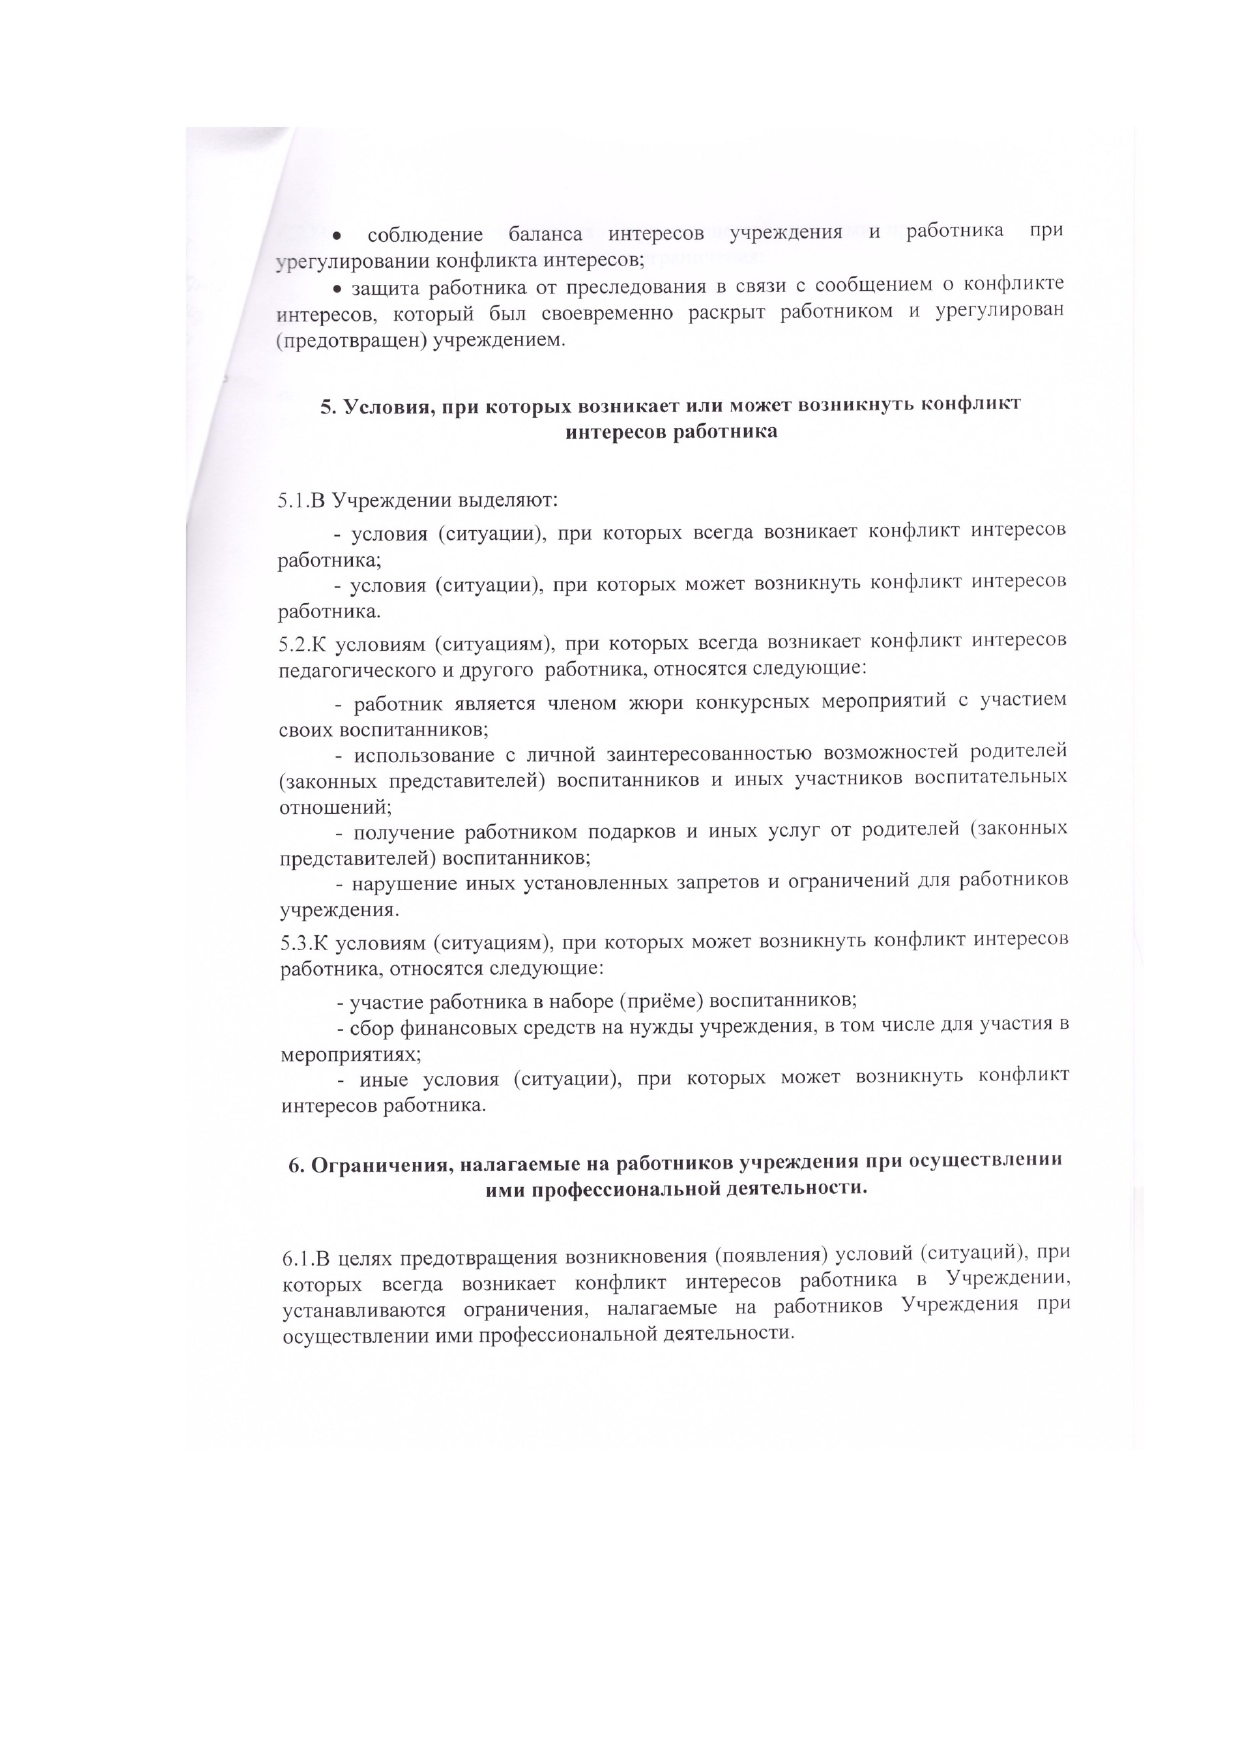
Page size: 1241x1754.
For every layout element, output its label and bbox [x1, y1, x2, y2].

picture [177, 118, 1152, 1458]
